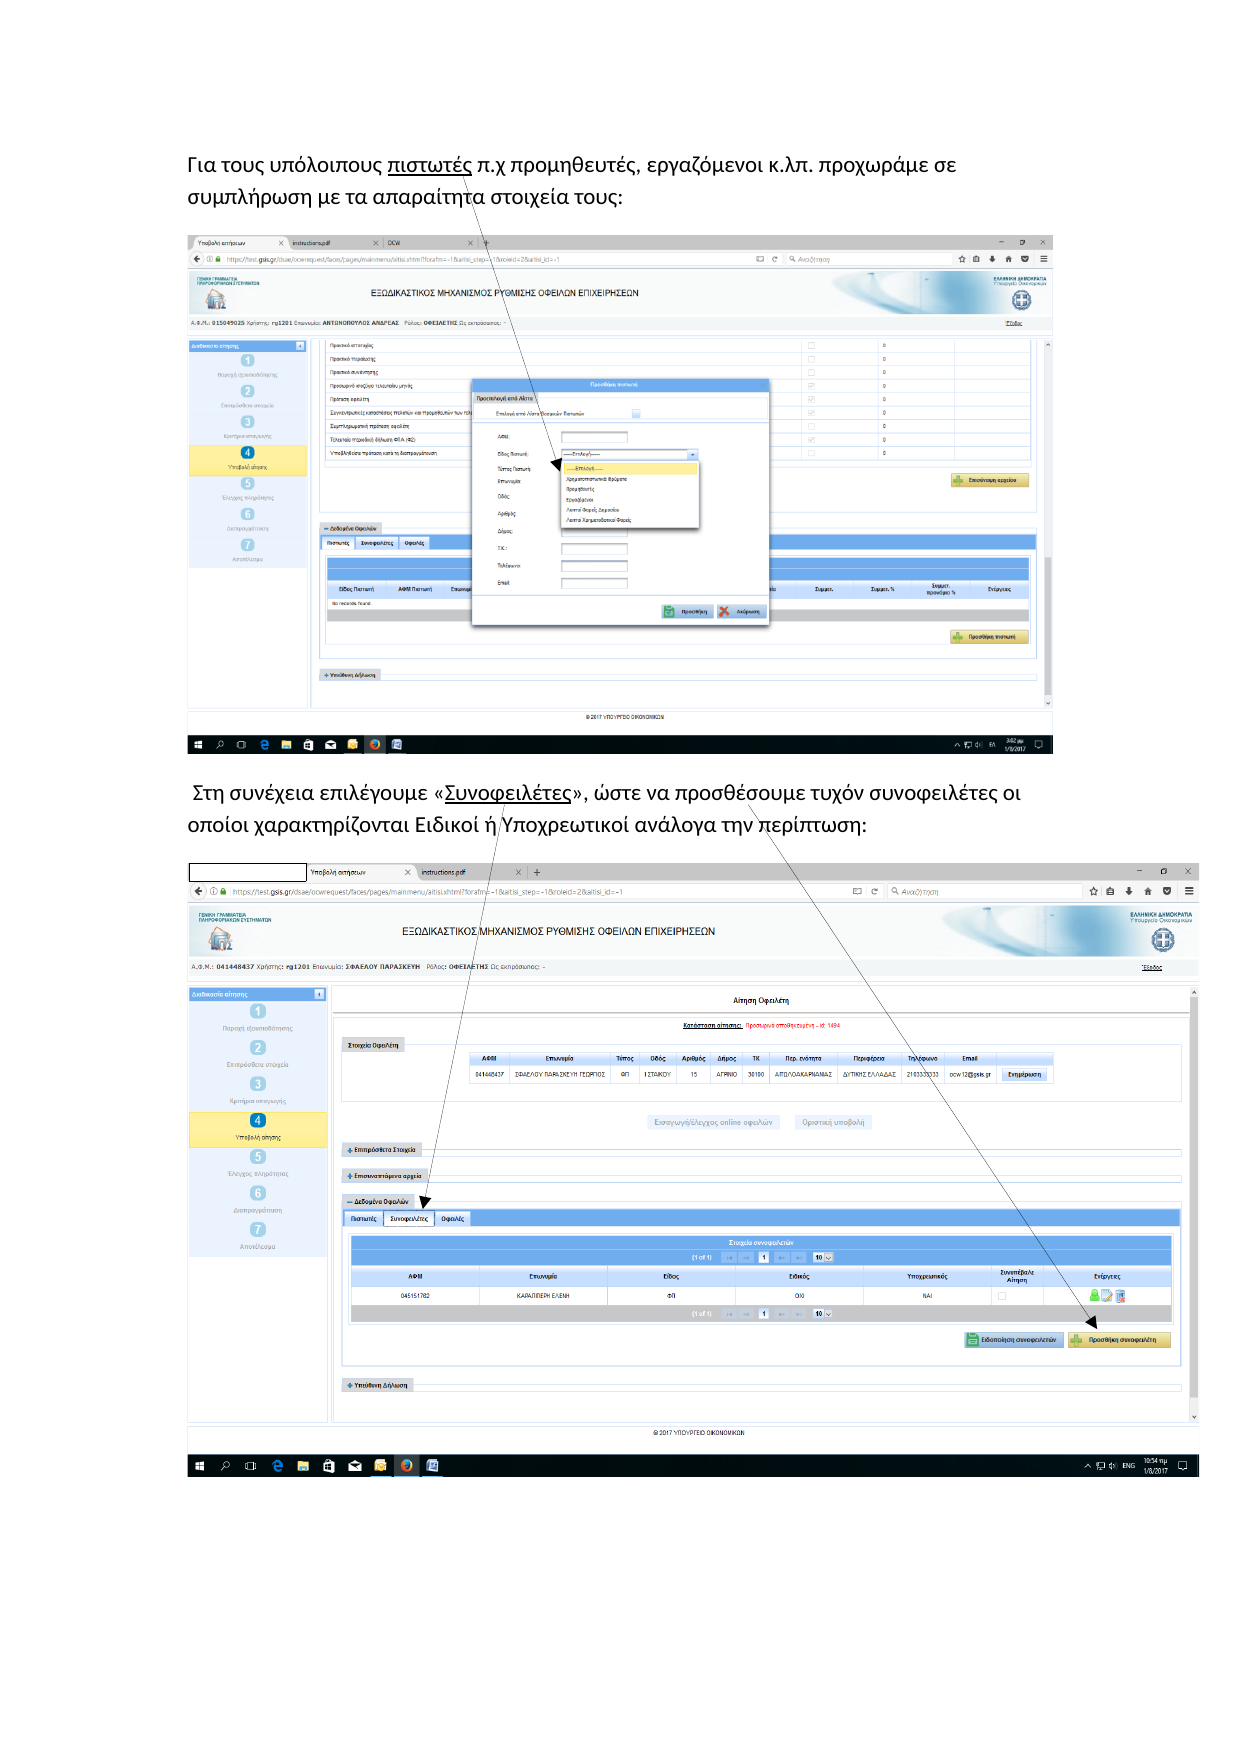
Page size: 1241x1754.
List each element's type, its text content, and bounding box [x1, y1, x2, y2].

picture [187, 235, 1053, 754]
picture [187, 863, 1200, 1477]
text Για τους υπόλοιπους πιστωτές π.χ προμηθευτές, εργαζόμενοι κ.λπ. προχωράμε σε συμπλήρωση με τα απαραίτητα στοιχεία τους: [187, 150, 1053, 210]
text Στη συνέχεια επιλέγουμε «Συνοφειλέτες», ώστε να προσθέσουμε τυχόν συνοφειλέτες οι οποίοι χαρακτηρίζονται Ειδικοί ή Υποχρεωτικοί ανάλογα την περίπτωση: [187, 778, 1053, 838]
